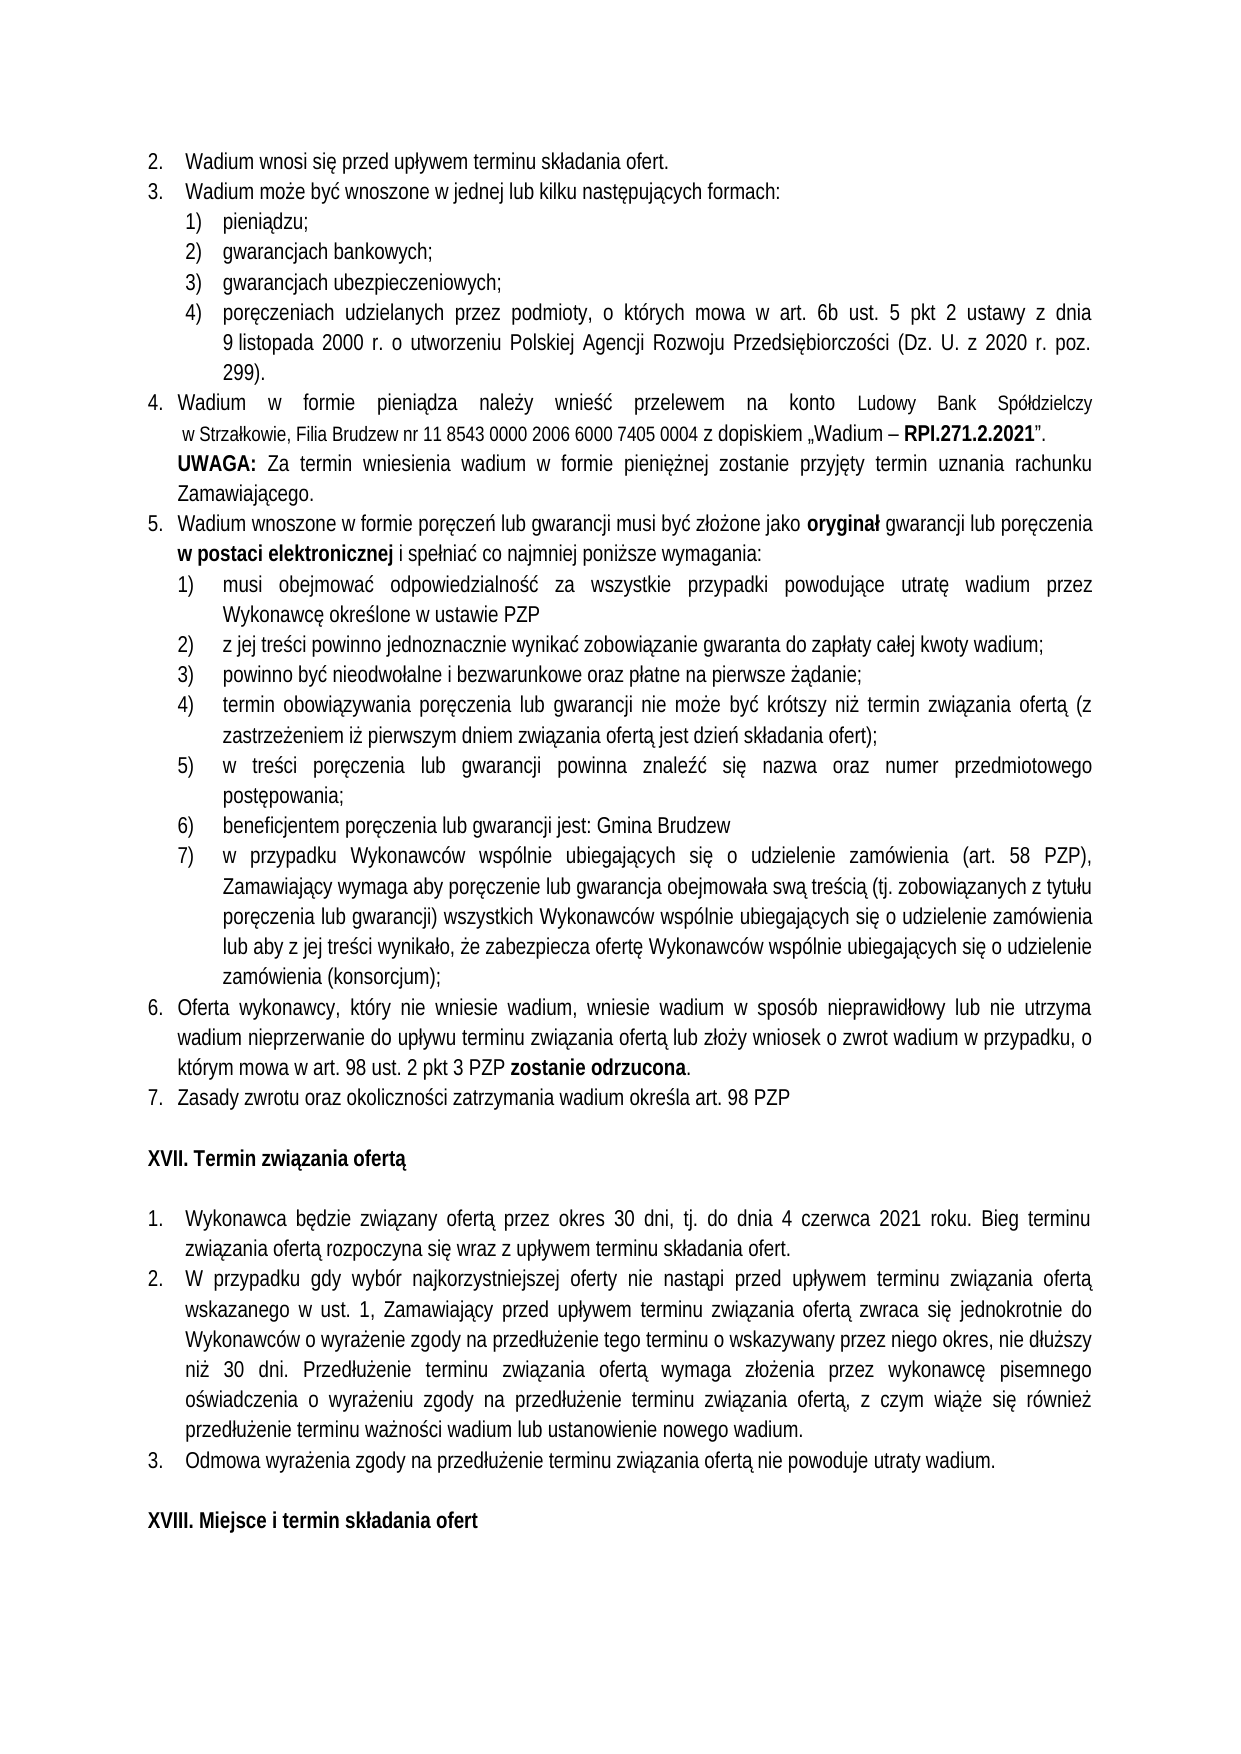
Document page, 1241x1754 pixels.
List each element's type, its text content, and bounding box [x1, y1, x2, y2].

list Wadium wnosi się przed upływem terminu składania ofert. [148, 148, 1093, 174]
list Wadium w formie pieniądza należy wnieść przelewem na konto Ludowy Bank Spółdzielczy w Strzałkowie, Filia Brudzew nr 11 8543 0000 2006 6000 7405 0004 z dopiskiem „Wadium – RPI.271.2.2021”. [148, 389, 1093, 446]
list poręczeniach udzielanych przez podmioty, o których mowa w art. 6b ust. 5 pkt 2 ustawy z dnia 9 listopada 2000 r. o utworzeniu Polskiej Agencji Rozwoju Przedsiębiorczości (Dz. U. z 2020 r. poz. 299). [185, 299, 1093, 385]
list powinno być nieodwołalne i bezwarunkowe oraz płatne na pierwsze żądanie; [177, 661, 1093, 687]
list termin obowiązywania poręczenia lub gwarancji nie może być krótszy niż termin związania ofertą (z zastrzeżeniem iż pierwszym dniem związania ofertą jest dzień składania ofert); [177, 691, 1093, 748]
list Zasady zwrotu oraz okoliczności zatrzymania wadium określa art. 98 PZP [148, 1084, 1093, 1110]
text XVII. Termin związania ofertą [148, 1144, 1093, 1171]
list Odmowa wyrażenia zgody na przedłużenie terminu związania ofertą nie powoduje utraty wadium. [148, 1447, 1093, 1473]
list Wadium może być wnoszone w jednej lub kilku następujących formach: [148, 178, 1093, 204]
list w treści poręczenia lub gwarancji powinna znaleźć się nazwa oraz numer przedmiotowego postępowania; [177, 752, 1093, 808]
list pieniądzu; [185, 208, 1093, 234]
text XVIII. Miejsce i termin składania ofert [148, 1507, 1093, 1533]
list w przypadku Wykonawców wspólnie ubiegających się o udzielenie zamówienia (art. 58 PZP), Zamawiający wymaga aby poręczenie lub gwarancja obejmowała swą treścią (tj. zobowiązanych z tytułu poręczenia lub gwarancji) wszystkich Wykonawców wspólnie ubiegających się o udzielenie zamówienia lub aby z jej treści wynikało, że zabezpiecza ofertę Wykonawców wspólnie ubiegających się o udzielenie zamówienia (konsorcjum); [177, 842, 1093, 989]
list W przypadku gdy wybór najkorzystniejszej oferty nie nastąpi przed upływem terminu związania ofertą wskazanego w ust. 1, Zamawiający przed upływem terminu związania ofertą zwraca się jednokrotnie do Wykonawców o wyrażenie zgody na przedłużenie tego terminu o wskazywany przez niego okres, nie dłuższy niż 30 dni. Przedłużenie terminu związania ofertą wymaga złożenia przez wykonawcę pisemnego oświadczenia o wyrażeniu zgody na przedłużenie terminu związania ofertą, z czym wiąże się również przedłużenie terminu ważności wadium lub ustanowienie nowego wadium. [148, 1265, 1093, 1443]
list Oferta wykonawcy, który nie wniesie wadium, wniesie wadium w sposób nieprawidłowy lub nie utrzyma wadium nieprzerwanie do upływu terminu związania ofertą lub złoży wniosek o zwrot wadium w przypadku, o którym mowa w art. 98 ust. 2 pkt 3 PZP zostanie odrzucona. [148, 993, 1093, 1080]
list z jej treści powinno jednoznacznie wynikać zobowiązanie gwaranta do zapłaty całej kwoty wadium; [177, 631, 1093, 657]
list Wykonawca będzie związany ofertą przez okres 30 dni, tj. do dnia 4 czerwca 2021 roku. Bieg terminu związania ofertą rozpoczyna się wraz z upływem terminu składania ofert. [148, 1205, 1093, 1261]
list gwarancjach ubezpieczeniowych; [185, 268, 1093, 295]
list beneficjentem poręczenia lub gwarancji jest: Gmina Brudzew [177, 812, 1093, 838]
list musi obejmować odpowiedzialność za wszystkie przypadki powodujące utratę wadium przez Wykonawcę określone w ustawie PZP [177, 571, 1093, 627]
list Wadium wnoszone w formie poręczeń lub gwarancji musi być złożone jako oryginał gwarancji lub poręczenia w postaci elektronicznej i spełniać co najmniej poniższe wymagania: [148, 510, 1093, 567]
list gwarancjach bankowych; [185, 238, 1093, 264]
text UWAGA: Za termin wniesienia wadium w formie pieniężnej zostanie przyjęty termin uznania rachunku Zamawiającego. [177, 450, 1093, 506]
